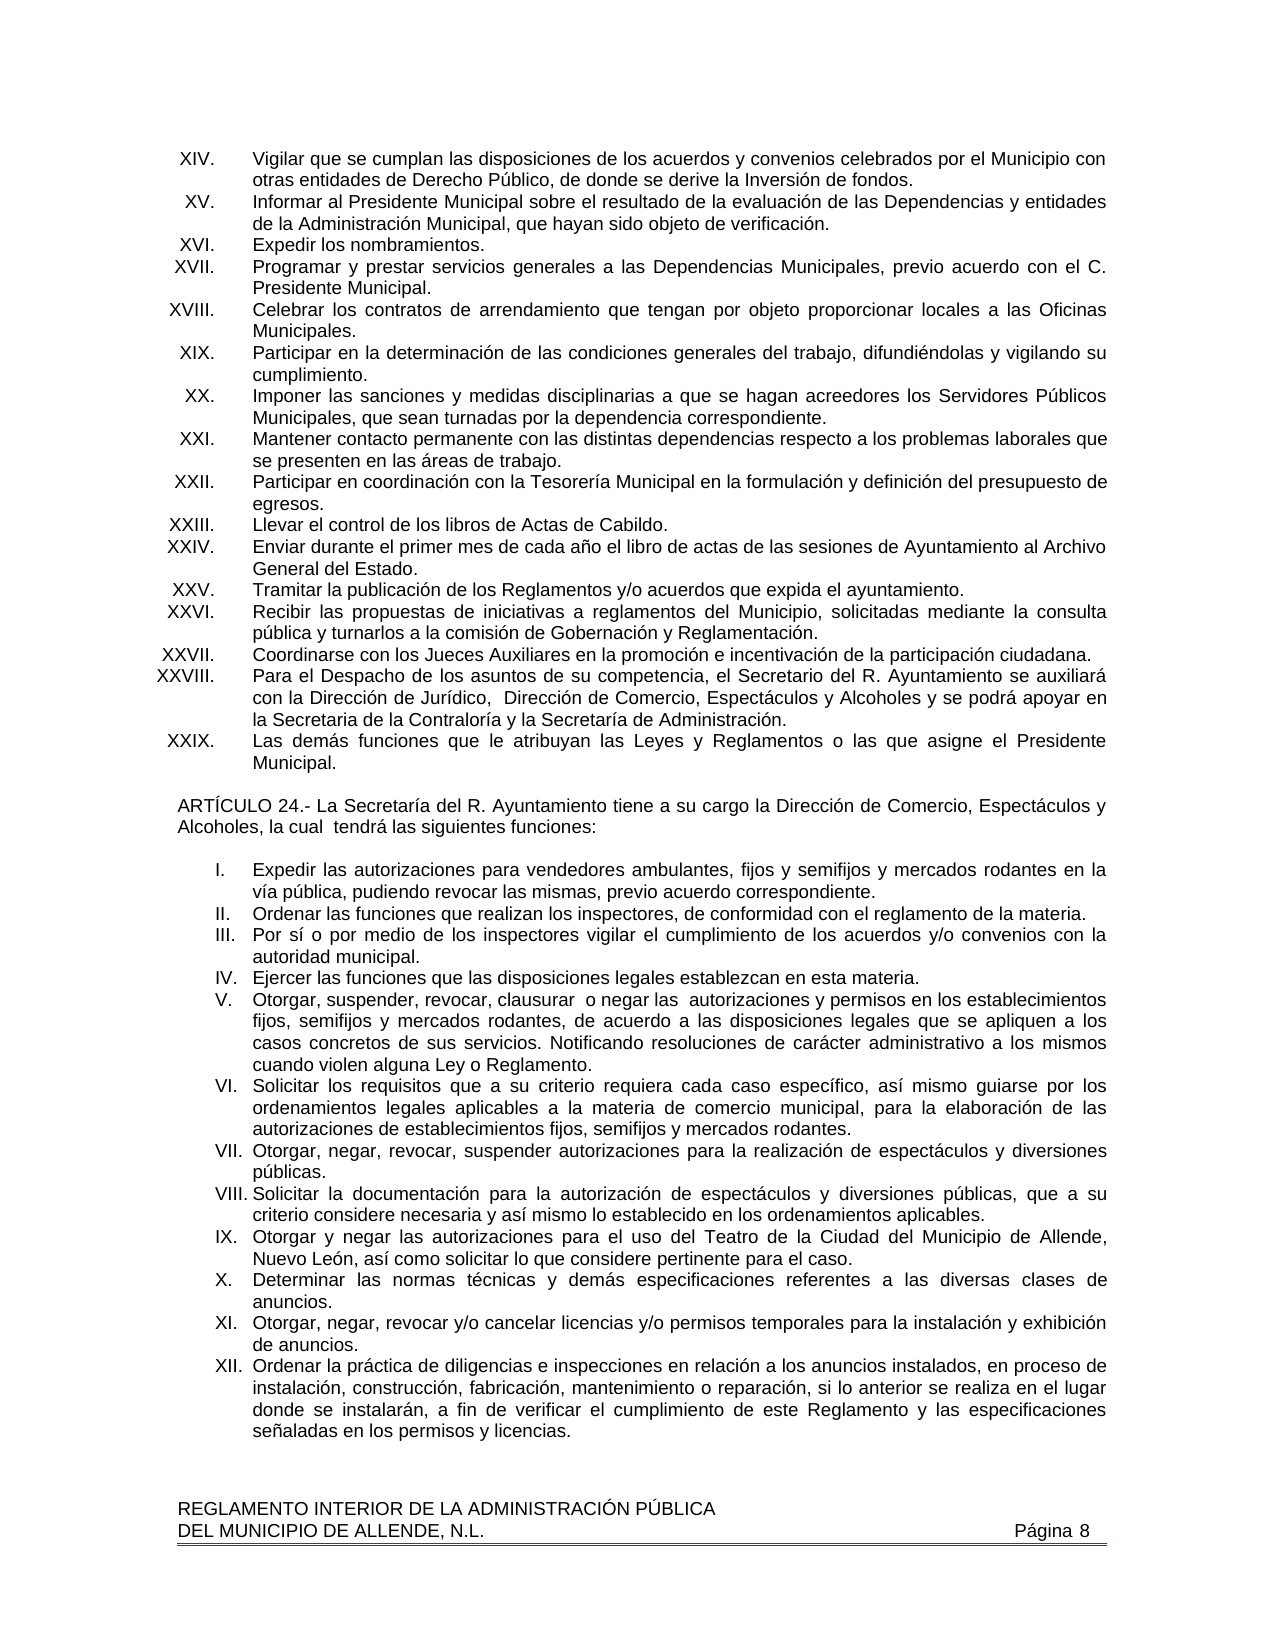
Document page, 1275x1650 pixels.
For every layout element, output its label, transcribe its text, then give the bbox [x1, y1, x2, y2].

list Participar en la determinación de las condiciones generales del trabajo, difundiéndolas y vigilando su cumplimiento. [215, 342, 1107, 385]
list Ordenar las funciones que realizan los inspectores, de conformidad con el reglamento de la materia. [215, 902, 1107, 924]
list Llevar el control de los libros de Actas de Cabildo. [215, 514, 1107, 536]
list Por sí o por medio de los inspectores vigilar el cumplimiento de los acuerdos y/o convenios con la autoridad municipal. [215, 924, 1107, 967]
list Solicitar los requisitos que a su criterio requiera cada caso específico, así mismo guiarse por los ordenamientos legales aplicables a la materia de comercio municipal, para la elaboración de las autorizaciones de establecimientos fijos, semifijos y mercados rodantes. [215, 1075, 1107, 1139]
list Expedir las autorizaciones para vendedores ambulantes, fijos y semifijos y mercados rodantes en la vía pública, pudiendo revocar las mismas, previo acuerdo correspondiente. [215, 859, 1107, 902]
list Tramitar la publicación de los Reglamentos y/o acuerdos que expida el ayuntamiento. [215, 579, 1107, 601]
list Expedir los nombramientos. [215, 234, 1107, 256]
text ARTÍCULO 24.- La Secretaría del R. Ayuntamiento tiene a su cargo la Dirección de Comercio, Espectáculos y Alcoholes, la cual tendrá las siguientes funciones: [177, 794, 1107, 838]
list Vigilar que se cumplan las disposiciones de los acuerdos y convenios celebrados por el Municipio con otras entidades de Derecho Público, de donde se derive la Inversión de fondos. [215, 148, 1107, 191]
list Recibir las propuestas de iniciativas a reglamentos del Municipio, solicitadas mediante la consulta pública y turnarlos a la comisión de Gobernación y Reglamentación. [215, 601, 1107, 644]
list Enviar durante el primer mes de cada año el libro de actas de las sesiones de Ayuntamiento al Archivo General del Estado. [215, 536, 1107, 579]
list Participar en coordinación con la Tesorería Municipal en la formulación y definición del presupuesto de egresos. [215, 471, 1107, 514]
list Ejercer las funciones que las disposiciones legales establezcan en esta materia. [215, 967, 1107, 989]
list Otorgar, negar, revocar y/o cancelar licencias y/o permisos temporales para la instalación y exhibición de anuncios. [215, 1312, 1107, 1355]
list Ordenar la práctica de diligencias e inspecciones en relación a los anuncios instalados, en proceso de instalación, construcción, fabricación, mantenimiento o reparación, si lo anterior se realiza en el lugar donde se instalarán, a fin de verificar el cumplimiento de este Reglamento y las especificaciones señaladas en los permisos y licencias. [215, 1355, 1107, 1441]
list Para el Despacho de los asuntos de su competencia, el Secretario del R. Ayuntamiento se auxiliará con la Dirección de Jurídico, Dirección de Comercio, Espectáculos y Alcoholes y se podrá apoyar en la Secretaria de la Contraloría y la Secretaría de Administración. [215, 665, 1107, 730]
list Solicitar la documentación para la autorización de espectáculos y diversiones públicas, que a su criterio considere necesaria y así mismo lo establecido en los ordenamientos aplicables. [215, 1183, 1107, 1226]
list Determinar las normas técnicas y demás especificaciones referentes a las diversas clases de anuncios. [215, 1269, 1107, 1312]
list Celebrar los contratos de arrendamiento que tengan por objeto proporcionar locales a las Oficinas Municipales. [215, 299, 1107, 342]
list Otorgar, negar, revocar, suspender autorizaciones para la realización de espectáculos y diversiones públicas. [215, 1139, 1107, 1183]
list Mantener contacto permanente con las distintas dependencias respecto a los problemas laborales que se presenten en las áreas de trabajo. [215, 428, 1107, 471]
list Otorgar y negar las autorizaciones para el uso del Teatro de la Ciudad del Municipio de Allende, Nuevo León, así como solicitar lo que considere pertinente para el caso. [215, 1226, 1107, 1269]
list Las demás funciones que le atribuyan las Leyes y Reglamentos o las que asigne el Presidente Municipal. [215, 730, 1107, 773]
list Otorgar, suspender, revocar, clausurar o negar las autorizaciones y permisos en los establecimientos fijos, semifijos y mercados rodantes, de acuerdo a las disposiciones legales que se apliquen a los casos concretos de sus servicios. Notificando resoluciones de carácter administrativo a los mismos cuando violen alguna Ley o Reglamento. [215, 989, 1107, 1075]
list Coordinarse con los Jueces Auxiliares en la promoción e incentivación de la participación ciudadana. [215, 644, 1107, 665]
list Programar y prestar servicios generales a las Dependencias Municipales, previo acuerdo con el C. Presidente Municipal. [215, 256, 1107, 299]
list Informar al Presidente Municipal sobre el resultado de la evaluación de las Dependencias y entidades de la Administración Municipal, que hayan sido objeto de verificación. [215, 191, 1107, 234]
list Imponer las sanciones y medidas disciplinarias a que se hagan acreedores los Servidores Públicos Municipales, que sean turnadas por la dependencia correspondiente. [215, 385, 1107, 428]
